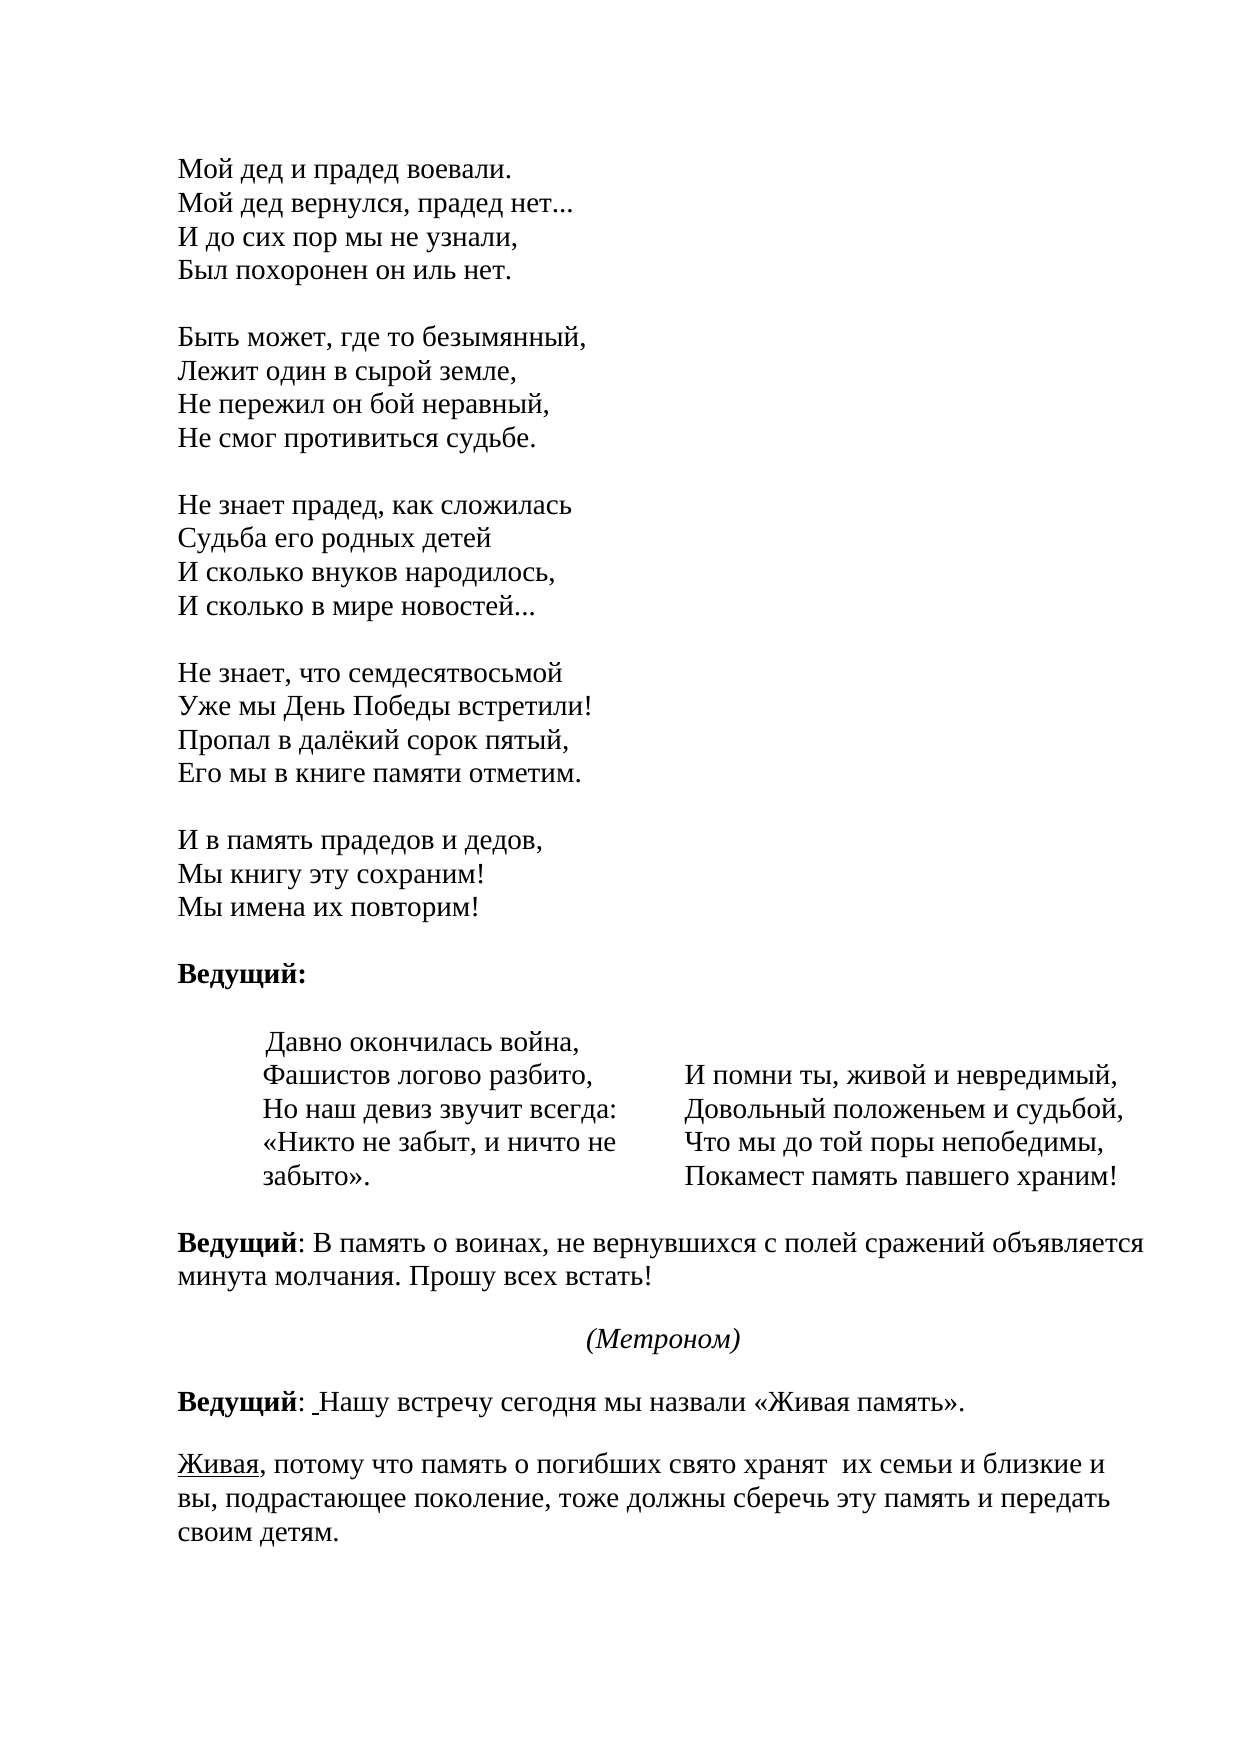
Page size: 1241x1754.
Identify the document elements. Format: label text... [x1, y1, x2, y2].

text (Метроном) [177, 1321, 1152, 1355]
text Ведущий: Нашу встречу сегодня мы назвали «Живая память». [177, 1384, 1152, 1417]
text Мой дед вернулся, прадед нет... [177, 185, 1152, 219]
text И сколько в мире новостей... [177, 588, 1152, 621]
text И до сих пор мы не узнали, [177, 219, 1152, 252]
text Был похоронен он иль нет. [177, 252, 1152, 286]
text Судьба его родных детей [177, 521, 1152, 554]
text Уже мы День Победы встретили! [177, 688, 1152, 722]
text Ведущий: [177, 957, 1152, 990]
text Лежит один в сырой земле, [177, 353, 1152, 386]
text И сколько внуков народилось, [177, 554, 1152, 588]
text Не пережил он бой неравный, [177, 386, 1152, 420]
table_header Давно окончилась война, Фашистов логово разбито, Но наш девиз звучит всегда: «Никто не забыт, и ничто не забыто». [189, 1024, 673, 1191]
text Не знает прадед, как сложилась [177, 487, 1152, 521]
text Не знает, что семдесятвосьмой [177, 655, 1152, 688]
text Быть может, где то безымянный, [177, 319, 1152, 353]
text И в память прадедов и дедов, [177, 822, 1152, 856]
text Не смог противиться судьбе. [177, 420, 1152, 453]
table_header И помни ты, живой и невредимый, Довольный положеньем и судьбой, Что мы до той поры непобедимы, Покамест память павшего храним! [673, 1024, 1152, 1191]
text Живая, потому что память о погибших свято хранят их семьи и близкие и вы, подрастающее поколение, тоже должны сберечь эту память и передать своим детям. [177, 1447, 1152, 1547]
text Пропал в далёкий сорок пятый, [177, 722, 1152, 755]
text Мы книгу эту сохраним! [177, 856, 1152, 889]
text Ведущий: В память о воинах, не вернувшихся с полей сражений объявляется минута молчания. Прошу всех встать! [177, 1225, 1152, 1292]
text Мой дед и прадед воевали. [177, 152, 1152, 185]
text Мы имена их повторим! [177, 889, 1152, 923]
text Его мы в книге памяти отметим. [177, 755, 1152, 789]
